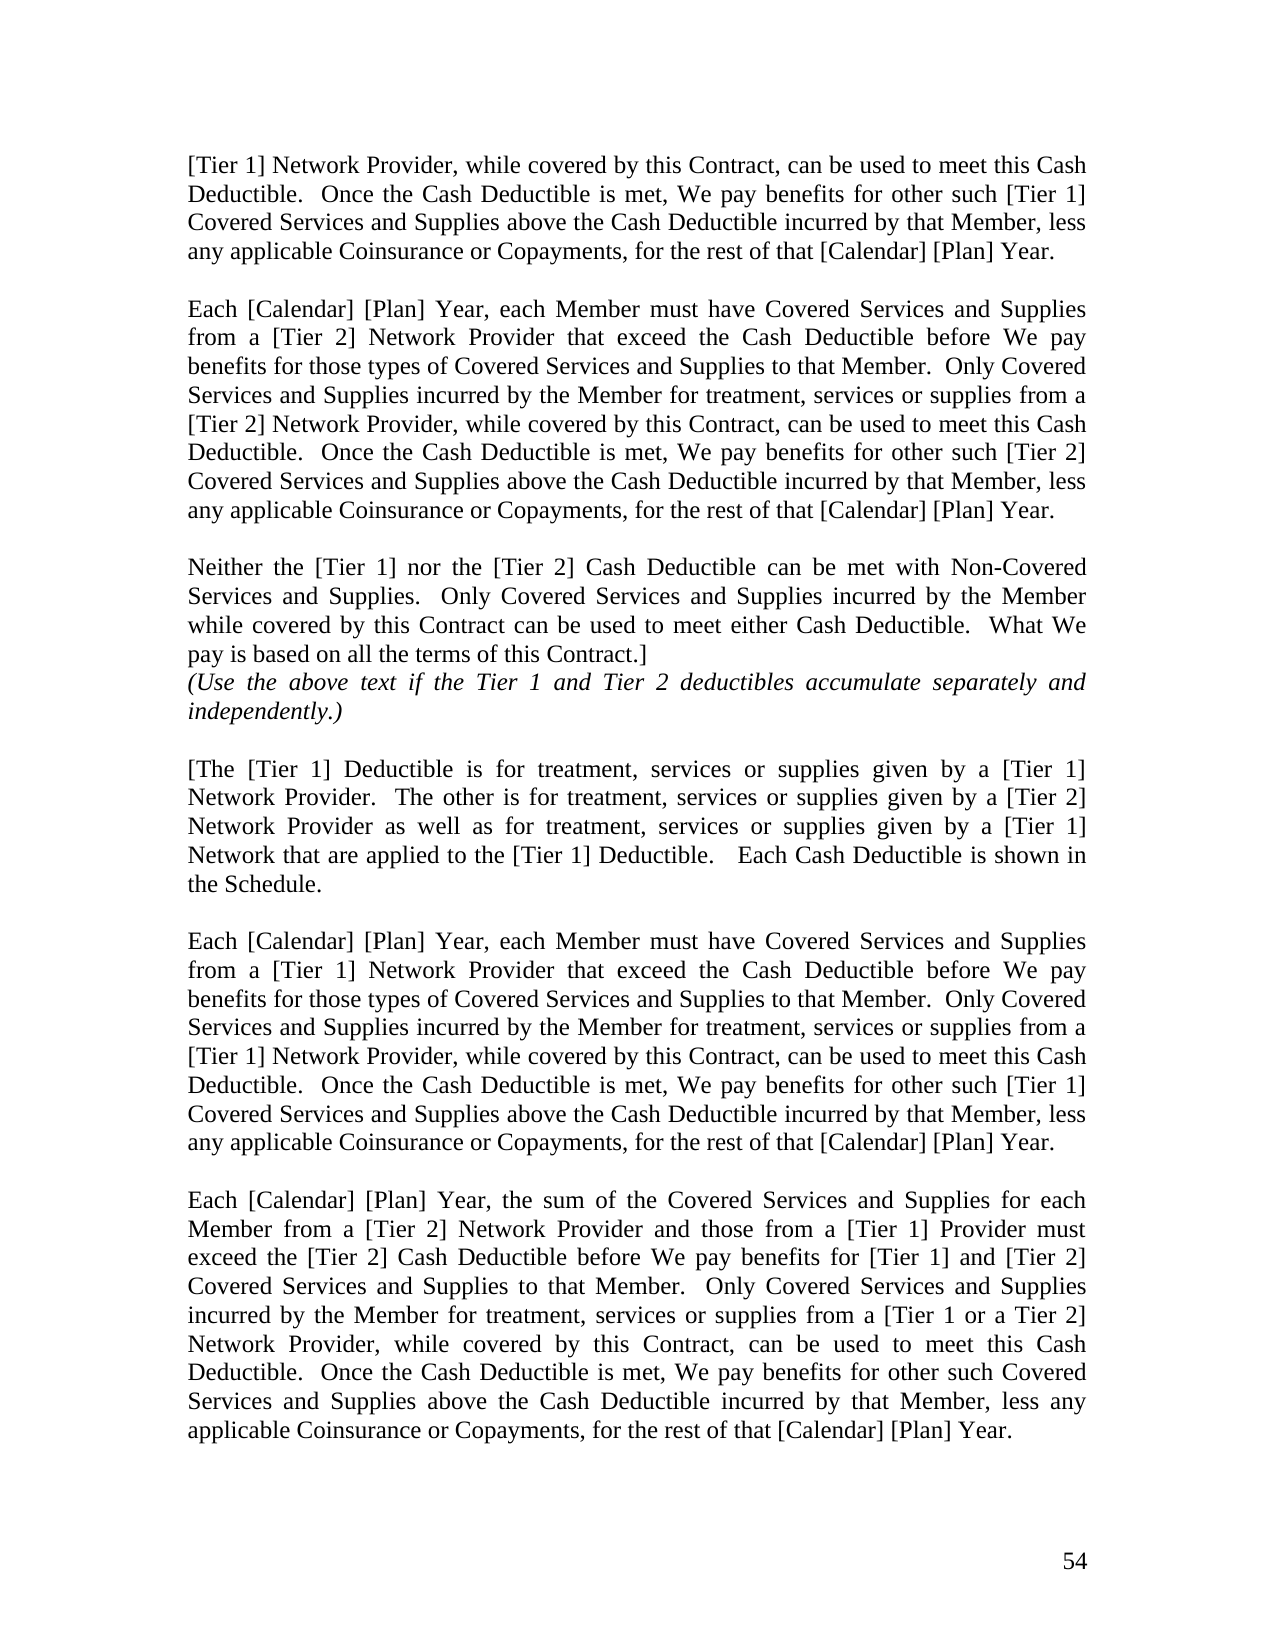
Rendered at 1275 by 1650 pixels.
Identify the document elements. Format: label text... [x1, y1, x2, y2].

text (Use the above text if the Tier 1 and Tier 2 deductibles accumulate separately and independently.) [187, 667, 1087, 725]
text Each [Calendar] [Plan] Year, each Member must have Covered Services and Supplies from a [Tier 2] Network Provider that exceed the Cash Deductible before We pay benefits for those types of Covered Services and Supplies to that Member. Only Covered Services and Supplies incurred by the Member for treatment, services or supplies from a [Tier 2] Network Provider, while covered by this Contract, can be used to meet this Cash Deductible. Once the Cash Deductible is met, We pay benefits for other such [Tier 2] Covered Services and Supplies above the Cash Deductible incurred by that Member, less any applicable Coinsurance or Copayments, for the rest of that [Calendar] [Plan] Year. [187, 294, 1087, 524]
text Neither the [Tier 1] nor the [Tier 2] Cash Deductible can be met with Non-Covered Services and Supplies. Only Covered Services and Supplies incurred by the Member while covered by this Contract can be used to meet either Cash Deductible. What We pay is based on all the terms of this Contract.] [187, 552, 1087, 667]
text [The [Tier 1] Deductible is for treatment, services or supplies given by a [Tier 1] Network Provider. The other is for treatment, services or supplies given by a [Tier 2] Network Provider as well as for treatment, services or supplies given by a [Tier 1] Network that are applied to the [Tier 1] Deductible. Each Cash Deductible is shown in the Schedule. [187, 754, 1087, 897]
text Each [Calendar] [Plan] Year, the sum of the Covered Services and Supplies for each Member from a [Tier 2] Network Provider and those from a [Tier 1] Provider must exceed the [Tier 2] Cash Deductible before We pay benefits for [Tier 1] and [Tier 2] Covered Services and Supplies to that Member. Only Covered Services and Supplies incurred by the Member for treatment, services or supplies from a [Tier 1 or a Tier 2] Network Provider, while covered by this Contract, can be used to meet this Cash Deductible. Once the Cash Deductible is met, We pay benefits for other such Covered Services and Supplies above the Cash Deductible incurred by that Member, less any applicable Coinsurance or Copayments, for the rest of that [Calendar] [Plan] Year. [187, 1185, 1087, 1444]
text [187, 150, 1087, 265]
